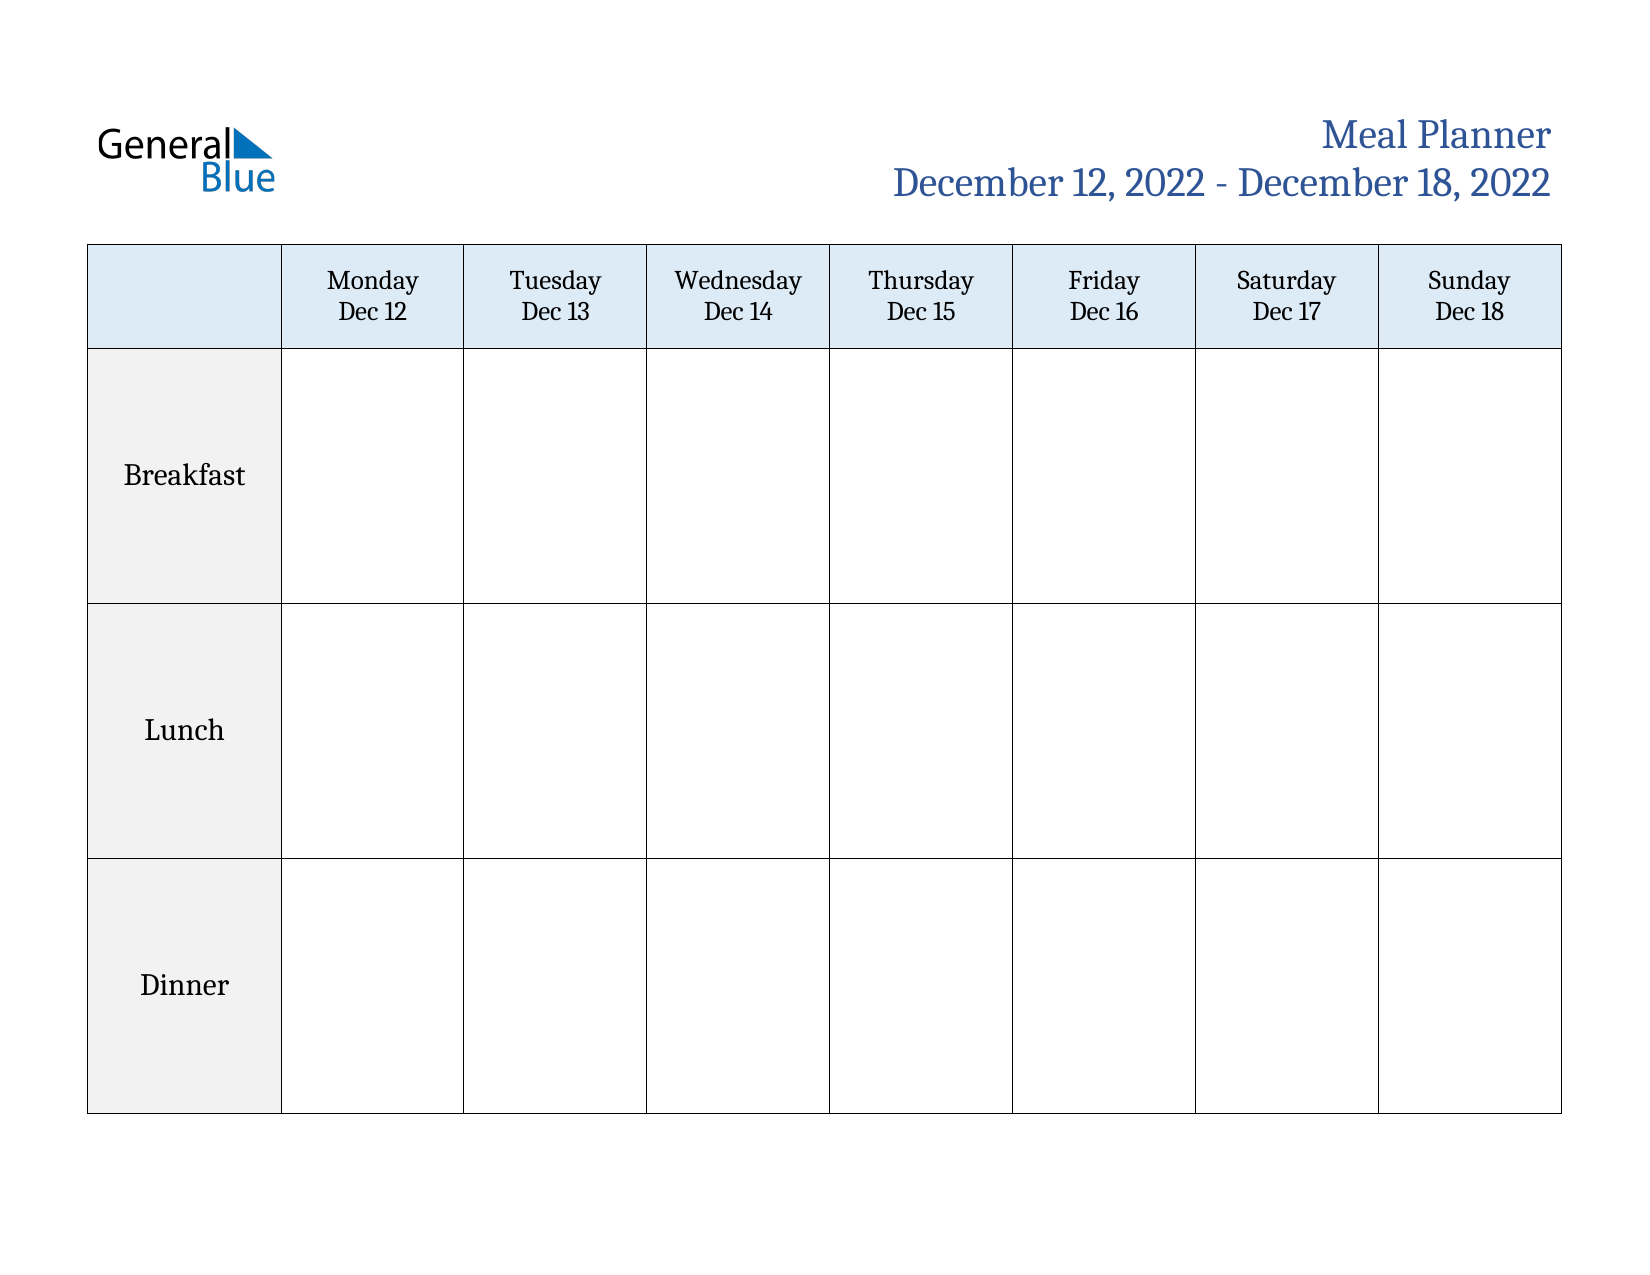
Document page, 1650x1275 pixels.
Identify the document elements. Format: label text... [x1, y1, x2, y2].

table_cell [830, 604, 1012, 858]
picture [98, 127, 275, 192]
table_cell [647, 349, 829, 603]
table_cell Lunch [88, 604, 281, 858]
table_cell [464, 604, 646, 858]
table_cell [1196, 349, 1378, 603]
table_cell [1196, 859, 1378, 1113]
table_cell [1379, 604, 1561, 858]
table_cell Thursday Dec 15 [830, 245, 1012, 348]
table_cell Saturday Dec 17 [1196, 245, 1378, 348]
table_cell [88, 245, 281, 348]
table_cell [1013, 604, 1195, 858]
table_cell Wednesday Dec 14 [647, 245, 829, 348]
table_cell Friday Dec 16 [1013, 245, 1195, 348]
table_cell [282, 859, 463, 1113]
table_cell [830, 859, 1012, 1113]
table_cell Monday Dec 12 [282, 245, 463, 348]
table_cell [1379, 859, 1561, 1113]
table_cell Breakfast [88, 349, 281, 603]
table_cell [647, 859, 829, 1113]
table_cell [464, 859, 646, 1113]
table_cell Sunday Dec 18 [1379, 245, 1561, 348]
table_cell [282, 604, 463, 858]
table_cell [1013, 349, 1195, 603]
table_cell [464, 349, 646, 603]
table_cell [282, 349, 463, 603]
table_cell [647, 604, 829, 858]
table_cell [830, 349, 1012, 603]
table_cell Tuesday Dec 13 [464, 245, 646, 348]
table_header [88, 75, 281, 244]
table_cell [1013, 859, 1195, 1113]
table_header Meal Planner December 12, 2022 - December 18, 2022 [281, 75, 1562, 244]
table_cell [1379, 349, 1561, 603]
table_cell [1196, 604, 1378, 858]
table_cell Dinner [88, 859, 281, 1113]
